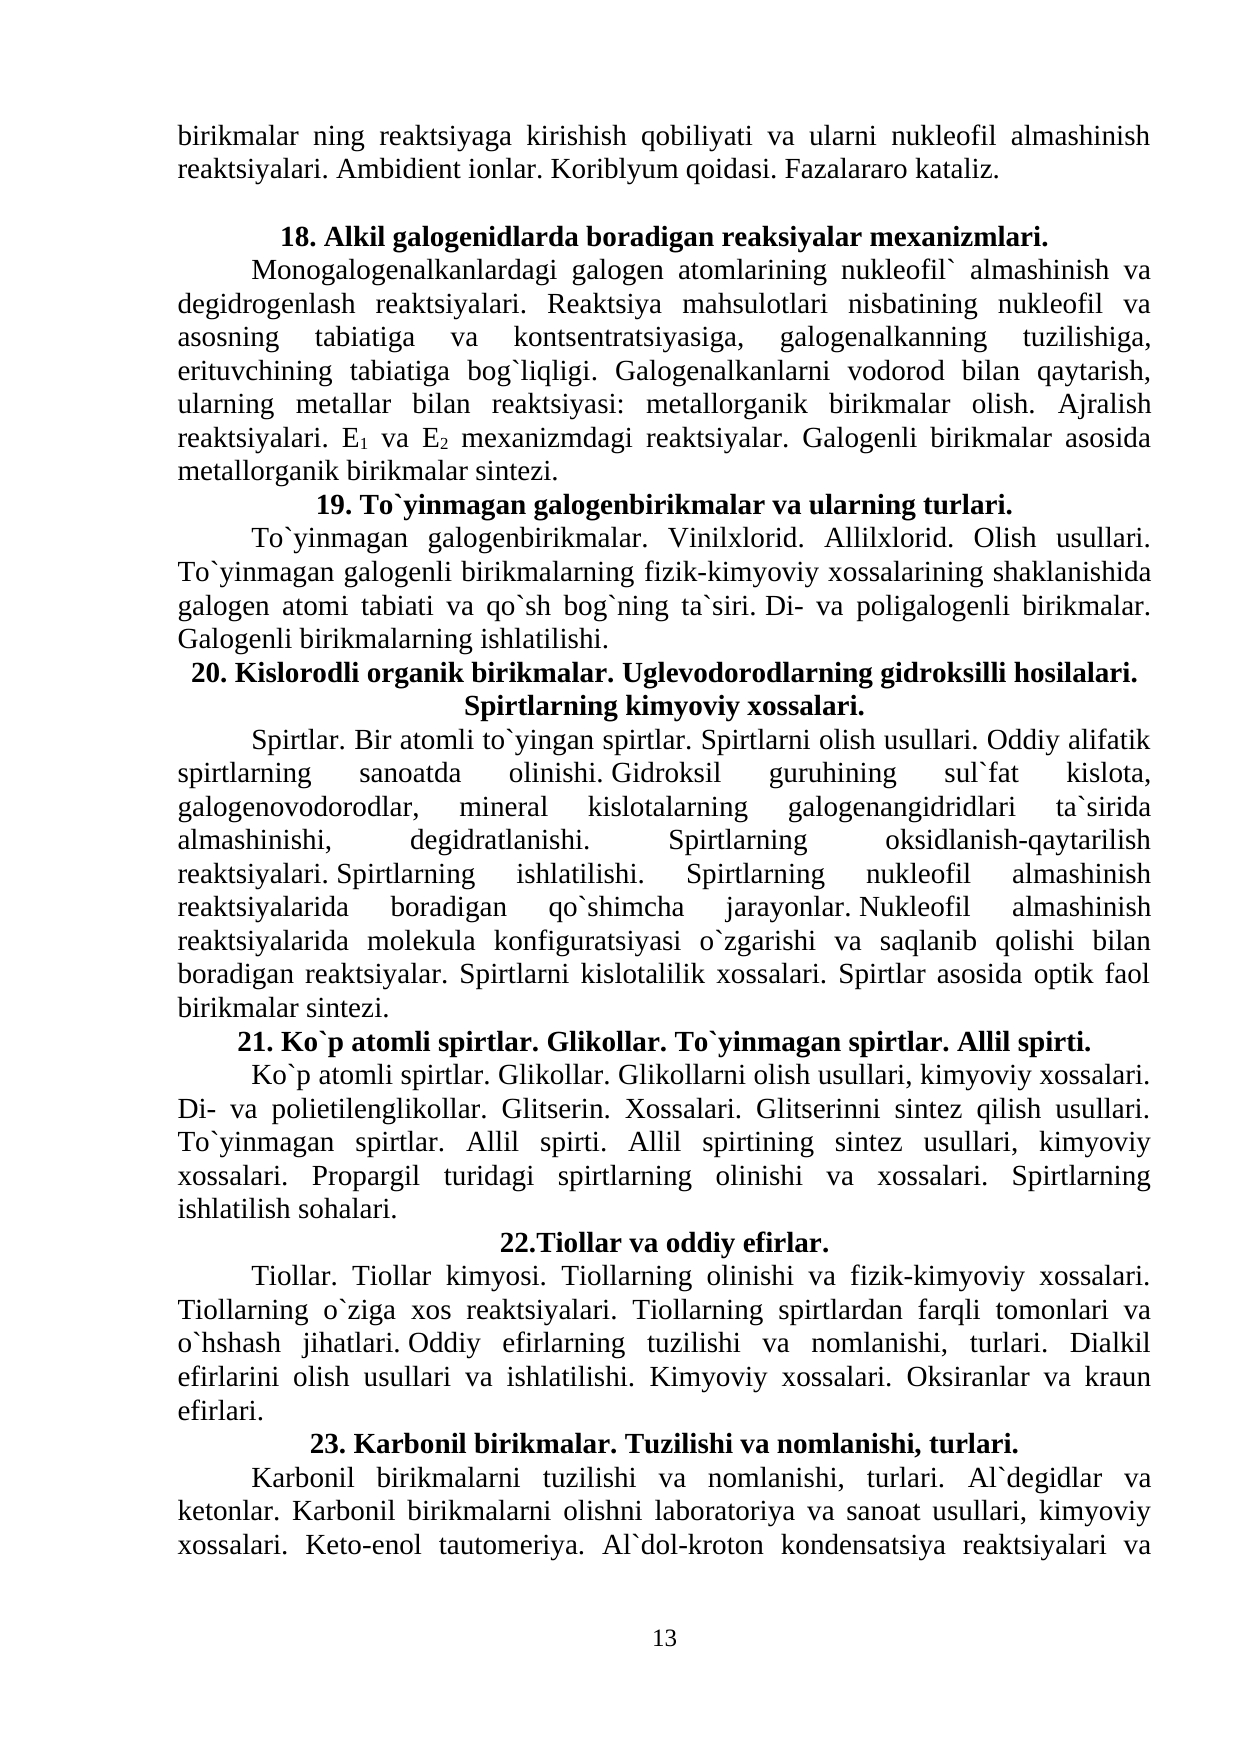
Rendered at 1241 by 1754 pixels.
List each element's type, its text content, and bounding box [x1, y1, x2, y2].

text 18. Alkil galogenidlarda boradigan reaksiyalar mexanizmlari. [177, 219, 1152, 252]
text 19. To`yinmagan galogenbirikmalar va ularning turlari. [177, 487, 1152, 521]
text Monogalogenalkanlardagi galogen atomlarining nukleofil` almashinish va degidrogenlash reaktsiyalari. Reaktsiya mahsulotlari nisbatining nukleofil va asosning tabiatiga va kontsentratsiyasiga, galogenalkanning tuzilishiga, erituvchining tabiatiga bog`liqligi. Galogenalkanlarni vodorod bilan qaytarish, ularning metallar bilan reaktsiyasi: metallorganik birikmalar olish. Ajralish reaktsiyalari. E1 va E2 mexanizmdagi reaktsiyalar. Galogenli birikmalar asosida metallorganik birikmalar sintezi. [177, 252, 1152, 487]
text Tiollar. Tiollar kimyosi. Tiollarning olinishi va fizik-kimyoviy xossalari. Tiollarning o`ziga xos reaktsiyalari. Tiollarning spirtlardan farqli tomonlari va o`hshash jihatlari. Oddiy efirlarning tuzilishi va nomlanishi, turlari. Dialkil efirlarini olish usullari va ishlatilishi. Kimyoviy xossalari. Oksiranlar va kraun efirlari. [177, 1258, 1152, 1426]
text Ko`p atomli spirtlar. Glikollar. Glikollarni olish usullari, kimyoviy xossalari. Di- va polietilenglikollar. Glitserin. Xossalari. Glitserinni sintez qilish usullari. To`yinmagan spirtlar. Allil spirti. Allil spirtining sintez usullari, kimyoviy xossalari. Propargil turidagi spirtlarning olinishi va xossalari. Spirtlarning ishlatilish sohalari. [177, 1057, 1152, 1225]
text 21. Ko`p atomli spirtlar. Glikollar. To`yinmagan spirtlar. Allil spirti. [177, 1024, 1152, 1057]
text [177, 1460, 1152, 1560]
text 20. Kislorodli organik birikmalar. Uglevodorodlarning gidroksilli hosilalari. Spirtlarning kimyoviy xossalari. [177, 655, 1152, 722]
text To`yinmagan galogenbirikmalar. Vinilxlorid. Allilxlorid. Olish usullari. To`yinmagan galogenli birikmalarning fizik-kimyoviy xossalarining shaklanishida galogen atomi tabiati va qo`sh bog`ning ta`siri. Di- va poligalogenli birikmalar. Galogenli birikmalarning ishlatilishi. [177, 521, 1152, 655]
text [177, 118, 1152, 185]
text 22.Tiollar va oddiy efirlar. [177, 1225, 1152, 1258]
text 23. Karbonil birikmalar. Tuzilishi va nomlanishi, turlari. [177, 1426, 1152, 1460]
text Spirtlar. Bir atomli to`yingan spirtlar. Spirtlarni olish usullari. Oddiy alifatik spirtlarning sanoatda olinishi. Gidroksil guruhining sul`fat kislota, galogenovodorodlar, mineral kislotalarning galogenangidridlari ta`sirida almashinishi, degidratlanishi. Spirtlarning oksidlanish-qaytarilish reaktsiyalari. Spirtlarning ishlatilishi. Spirtlarning nukleofil almashinish reaktsiyalarida boradigan qo`shimcha jarayonlar. Nukleofil almashinish reaktsiyalarida molekula konfiguratsiyasi o`zgarishi va saqlanib qolishi bilan boradigan reaktsiyalar. Spirtlarni kislotalilik xossalari. Spirtlar asosida optik faol birikmalar sintezi. [177, 722, 1152, 1024]
